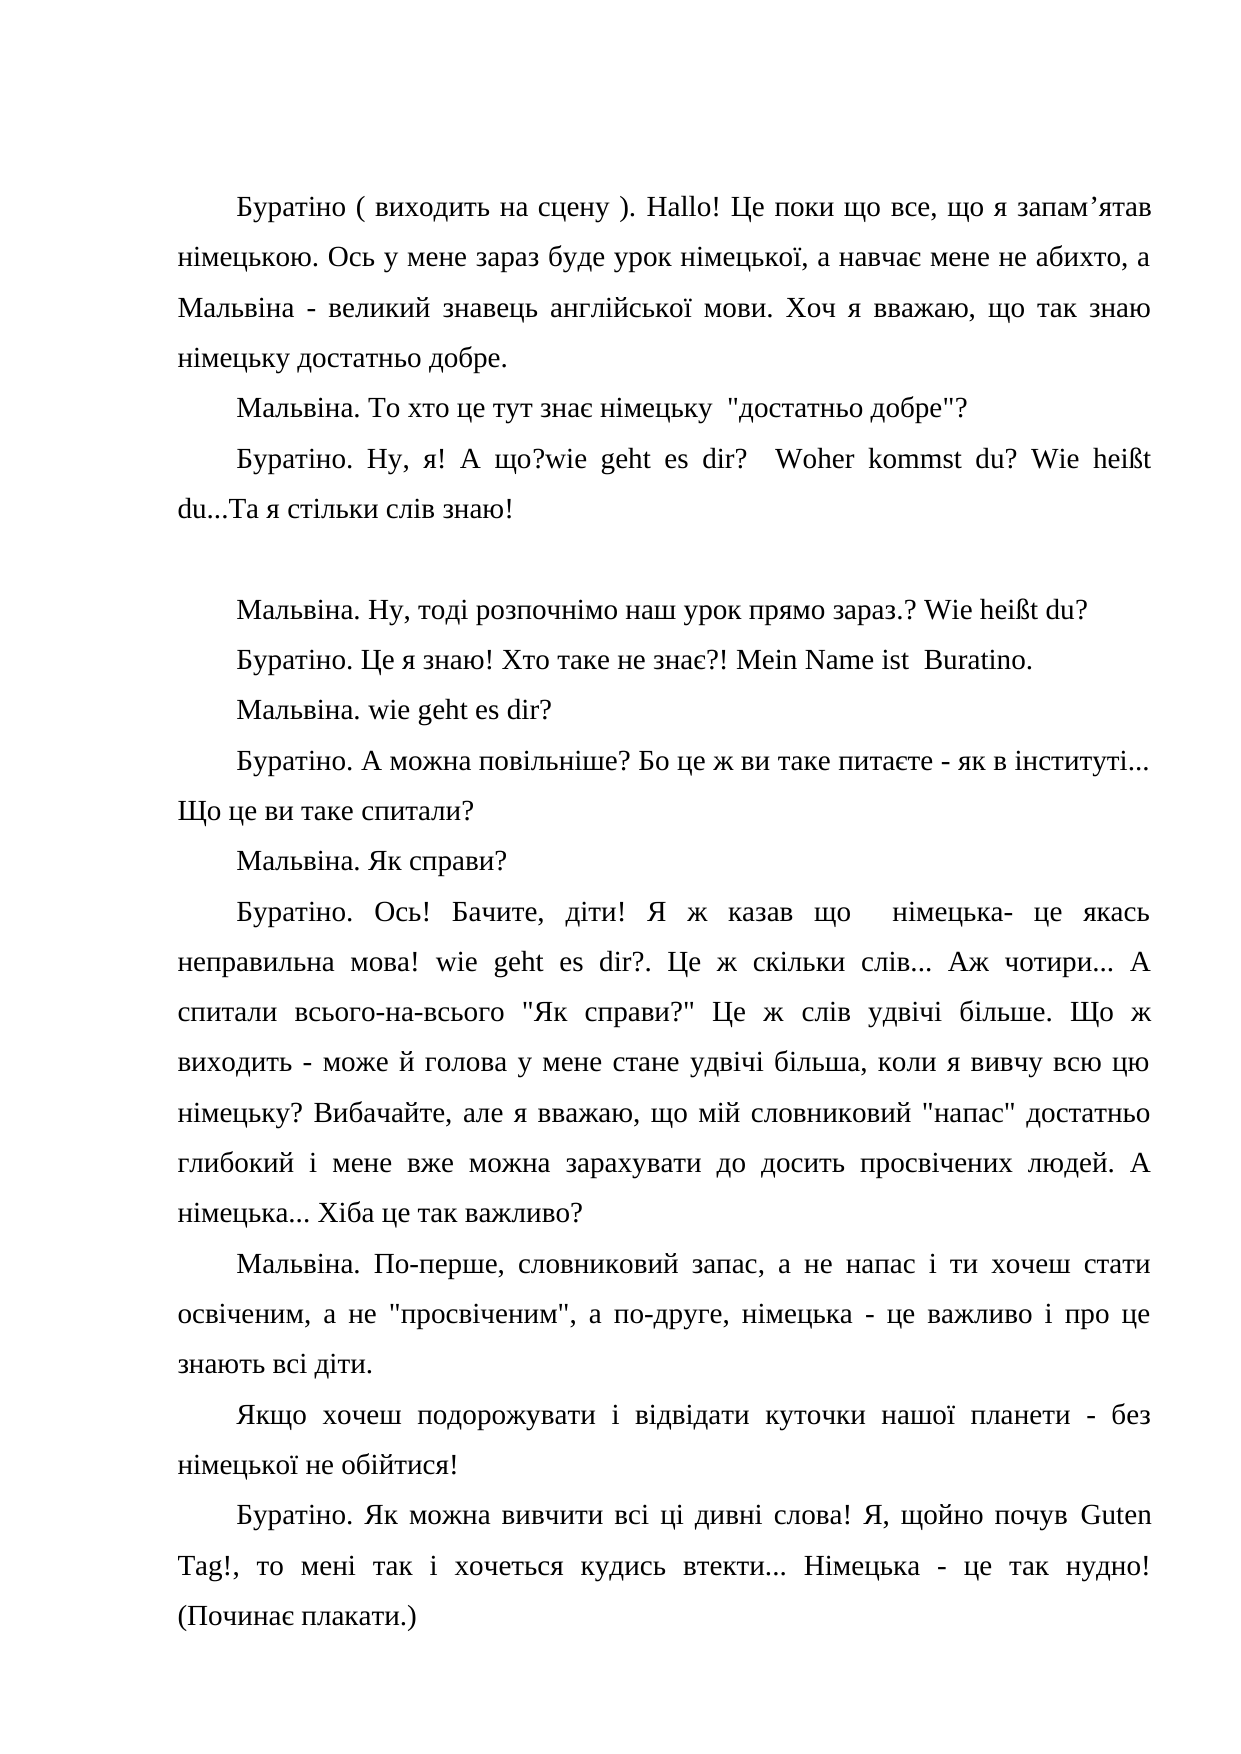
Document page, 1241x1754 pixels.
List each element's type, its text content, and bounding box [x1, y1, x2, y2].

text Мальвіна. wie geht es dir? [177, 692, 1152, 726]
text Мальвіна. Як справи? [177, 843, 1152, 877]
text Буратіно. Ну, я! А що?wie geht es dir? Woher kommst du? Wie heißt du...Та я стільки слів знаю! [177, 441, 1152, 525]
text Буратіно. Це я знаю! Хто таке не знає?! Mein Name ist Buratino. [177, 642, 1152, 676]
text Мальвіна. То хто це тут знає німецьку "достатньо добре"? [177, 391, 1152, 424]
text Якщо хочеш подорожувати і відвідати куточки нашої планети - без німецької не обійтися! [177, 1397, 1152, 1481]
text Мальвіна. По-перше, словниковий запас, а не напас і ти хочеш стати освіченим, а не "просвіченим", а по-друге, німецька - це важливо і про це знають всі діти. [177, 1246, 1152, 1380]
text Буратіно. Ось! Бачите, діти! Я ж казав що німецька- це якась неправильна мова! wie geht es dir?. Це ж скільки слів... Аж чотири... А спитали всього-на-всього "Як справи?" Це ж слів удвічі більше. Що ж виходить - може й голова у мене стане удвічі більша, коли я вивчу всю цю німецьку? Вибачайте, але я вважаю, що мій словниковий "напас" достатньо глибокий і мене вже можна зарахувати до досить просвічених людей. А німецька... Хіба це так важливо? [177, 894, 1152, 1229]
text Буратіно ( виходить на сцену ). Hallo! Це поки що все, що я запам’ятав німецькою. Ось у мене зараз буде урок німецької, а навчає мене не абихто, а Мальвіна - великий знавець англійської мови. Хоч я вважаю, що так знаю німецьку достатньо добре. [177, 189, 1152, 374]
text Мальвіна. Ну, тоді розпочнімо наш урок прямо зараз.? Wie heißt du? [177, 592, 1152, 625]
text Буратіно. А можна повільніше? Бо це ж ви таке питаєте - як в інституті... Що це ви таке спитали? [177, 743, 1152, 827]
text Буратіно. Як можна вивчити всі ці дивні слова! Я, щойно почув Guten Tag!, то мені так і хочеться кудись втекти... Hімецька - це так нудно! (Починає плакати.) [177, 1497, 1152, 1632]
